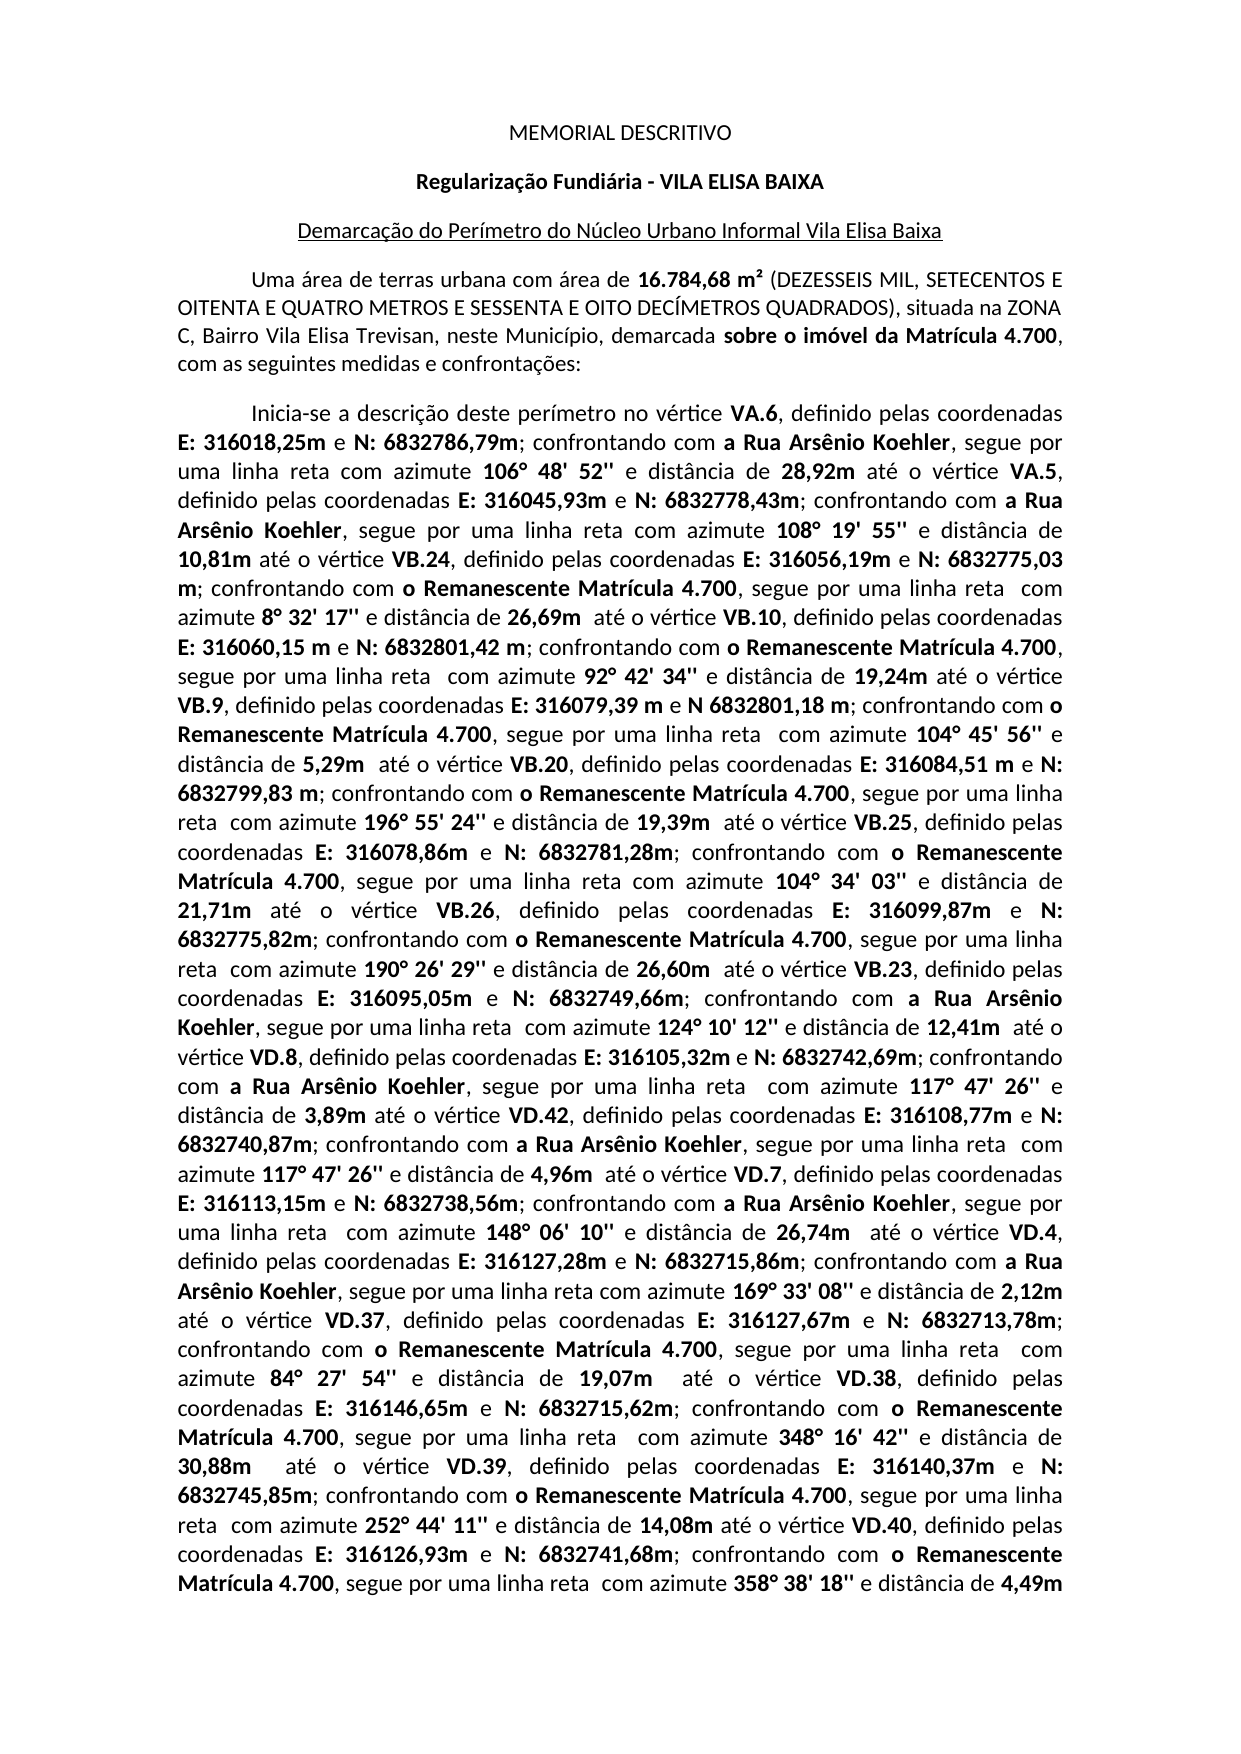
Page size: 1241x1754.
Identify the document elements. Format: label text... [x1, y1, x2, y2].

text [177, 398, 1063, 1598]
text Uma área de terras urbana com área de 16.784,68 m² (DEZESSEIS MIL, SETECENTOS E OITENTA E QUATRO METROS E SESSENTA E OITO DECÍMETROS QUADRADOS), situada na ZONA C, Bairro Vila Elisa Trevisan, neste Município, demarcada sobre o imóvel da Matrícula 4.700, com as seguintes medidas e confrontações: [177, 265, 1063, 377]
text Demarcação do Perímetro do Núcleo Urbano Informal Vila Elisa Baixa [177, 216, 1063, 244]
text Regularização Fundiária - VILA ELISA BAIXA [177, 167, 1063, 195]
text MEMORIAL DESCRITIVO [177, 118, 1063, 146]
